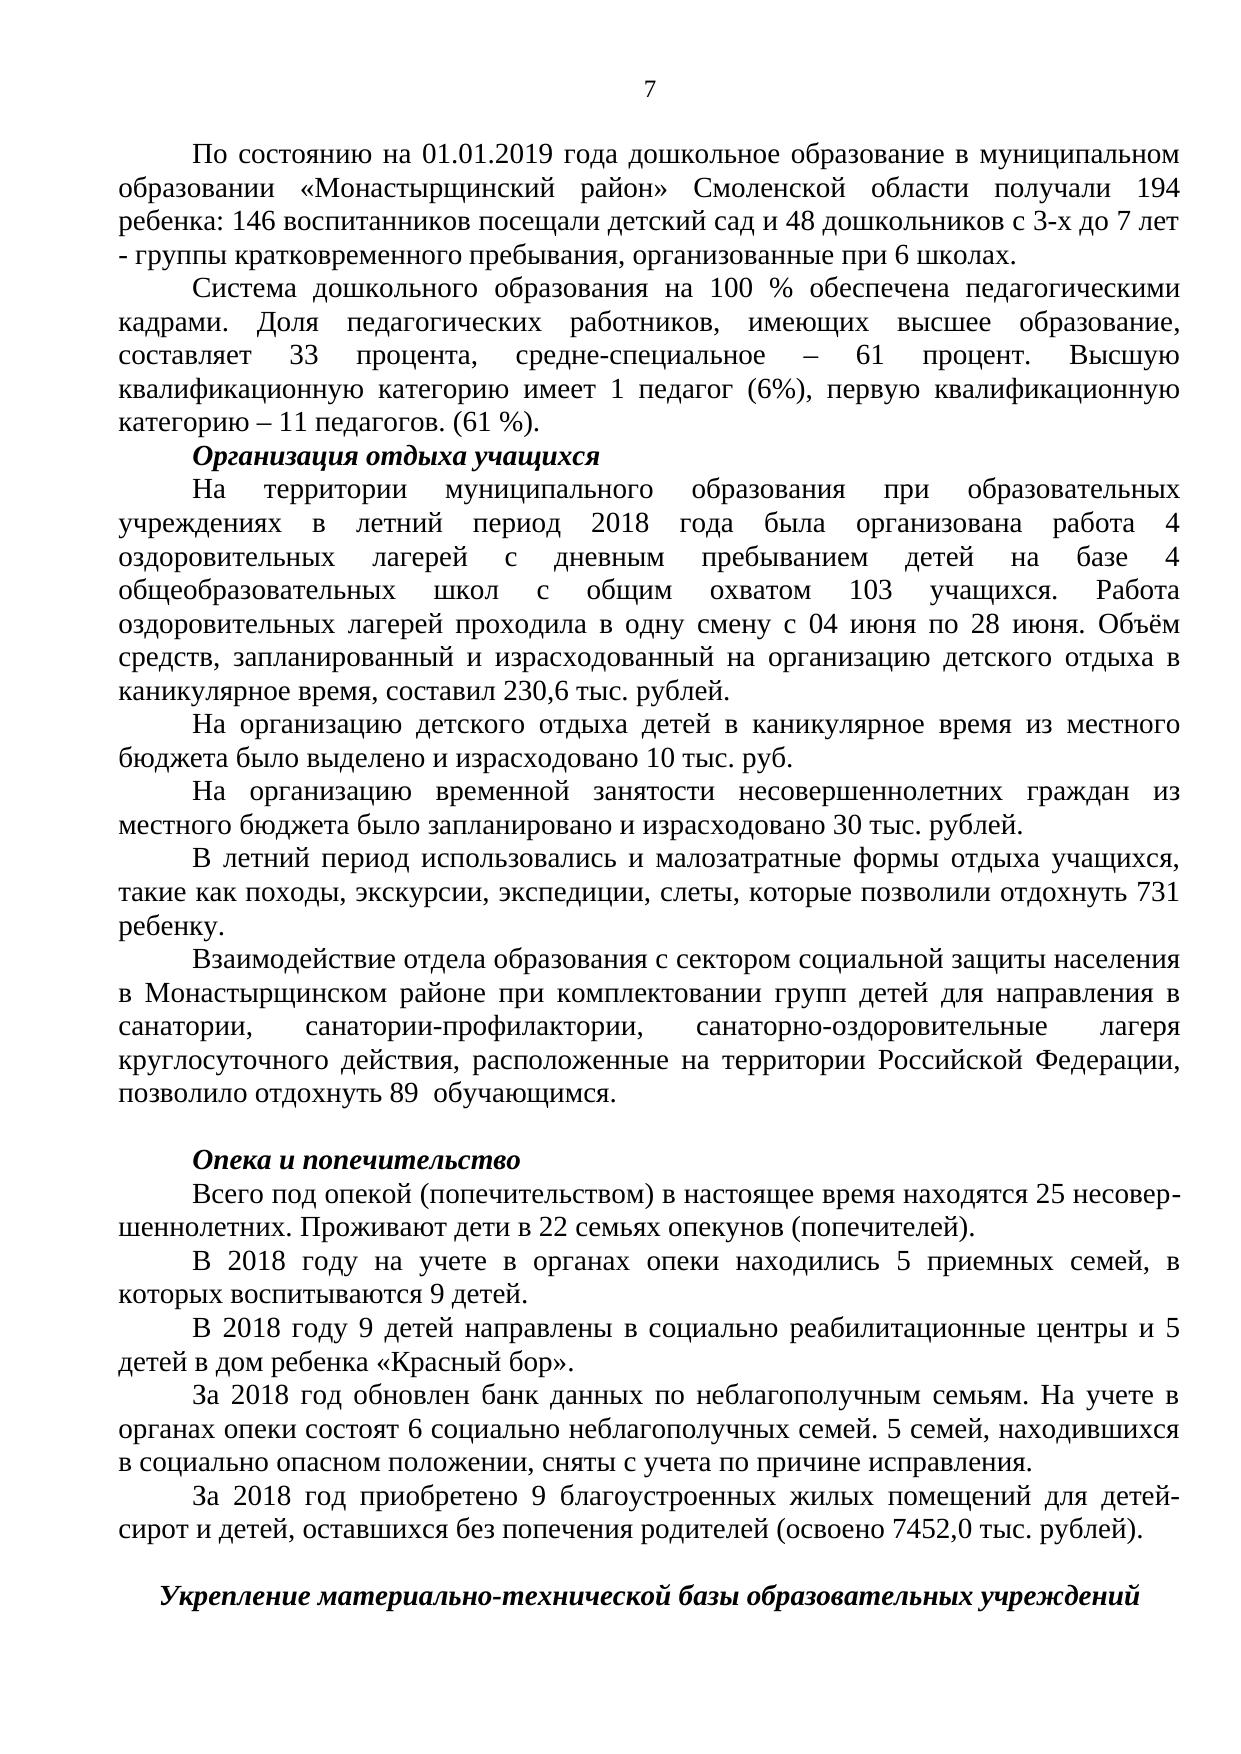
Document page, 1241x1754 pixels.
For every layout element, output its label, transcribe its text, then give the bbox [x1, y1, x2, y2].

text За 2018 год приобретено 9 благоустроенных жилых помещений для детей-сирот и детей, оставшихся без попечения родителей (освоено 7452,0 тыс. рублей). [118, 1478, 1181, 1545]
text На организацию детского отдыха детей в каникулярное время из местного бюджета было выделено и израсходовано 10 тыс. руб. [118, 706, 1181, 773]
text В 2018 году 9 детей направлены в социально реабилитационные центры и 5 детей в дом ребенка «Красный бор». [118, 1310, 1181, 1377]
text Всего под опекой (попечительством) в настоящее время находятся 25 несовершеннолетних. Проживают дети в 22 семьях опекунов (попечителей). [118, 1176, 1181, 1243]
text Опека и попечительство [118, 1142, 1181, 1176]
text В 2018 году на учете в органах опеки находились 5 приемных семей, в которых воспитываются 9 детей. [118, 1243, 1181, 1310]
text В летний период использовались и малозатратные формы отдыха учащихся, такие как походы, экскурсии, экспедиции, слеты, которые позволили отдохнуть 731 ребенку. [118, 841, 1181, 941]
text Взаимодействие отдела образования с сектором социальной защиты населения в Монастырщинском районе при комплектовании групп детей для направления в санатории, санатории-профилактории, санаторно-оздоровительные лагеря круглосуточного действия, расположенные на территории Российской Федерации, позволило отдохнуть 89 обучающимся. [118, 941, 1181, 1109]
text По состоянию на 01.01.2019 года дошкольное образование в муниципальном образовании «Монастырщинский район» Смоленской области получали 194 ребенка: 146 воспитанников посещали детский сад и 48 дошкольников с 3-х до 7 лет - группы кратковременного пребывания, организованные при 6 школах. [118, 136, 1181, 270]
text За 2018 год обновлен банк данных по неблагополучным семьям. На учете в органах опеки состоят 6 социально неблагополучных семей. 5 семей, находившихся в социально опасном положении, сняты с учета по причине исправления. [118, 1377, 1181, 1478]
text Укрепление материально-технической базы образовательных учреждений [118, 1578, 1181, 1612]
text Организация отдыха учащихся [118, 438, 1181, 472]
text На территории муниципального образования при образовательных учреждениях в летний период 2018 года была организована работа 4 оздоровительных лагерей с дневным пребыванием детей на базе 4 общеобразовательных школ с общим охватом 103 учащихся. Работа оздоровительных лагерей проходила в одну смену с 04 июня по 28 июня. Объём средств, запланированный и израсходованный на организацию детского отдыха в каникулярное время, составил 230,6 тыс. рублей. [118, 472, 1181, 706]
text На организацию временной занятости несовершеннолетних граждан из местного бюджета было запланировано и израсходовано 30 тыс. рублей. [118, 773, 1181, 841]
text Система дошкольного образования на 100 % обеспечена педагогическими кадрами. Доля педагогических работников, имеющих высшее образование, составляет 33 процента, средне-специальное – 61 процент. Высшую квалификационную категорию имеет 1 педагог (6%), первую квалификационную категорию – 11 педагогов. (61 %). [118, 270, 1181, 438]
